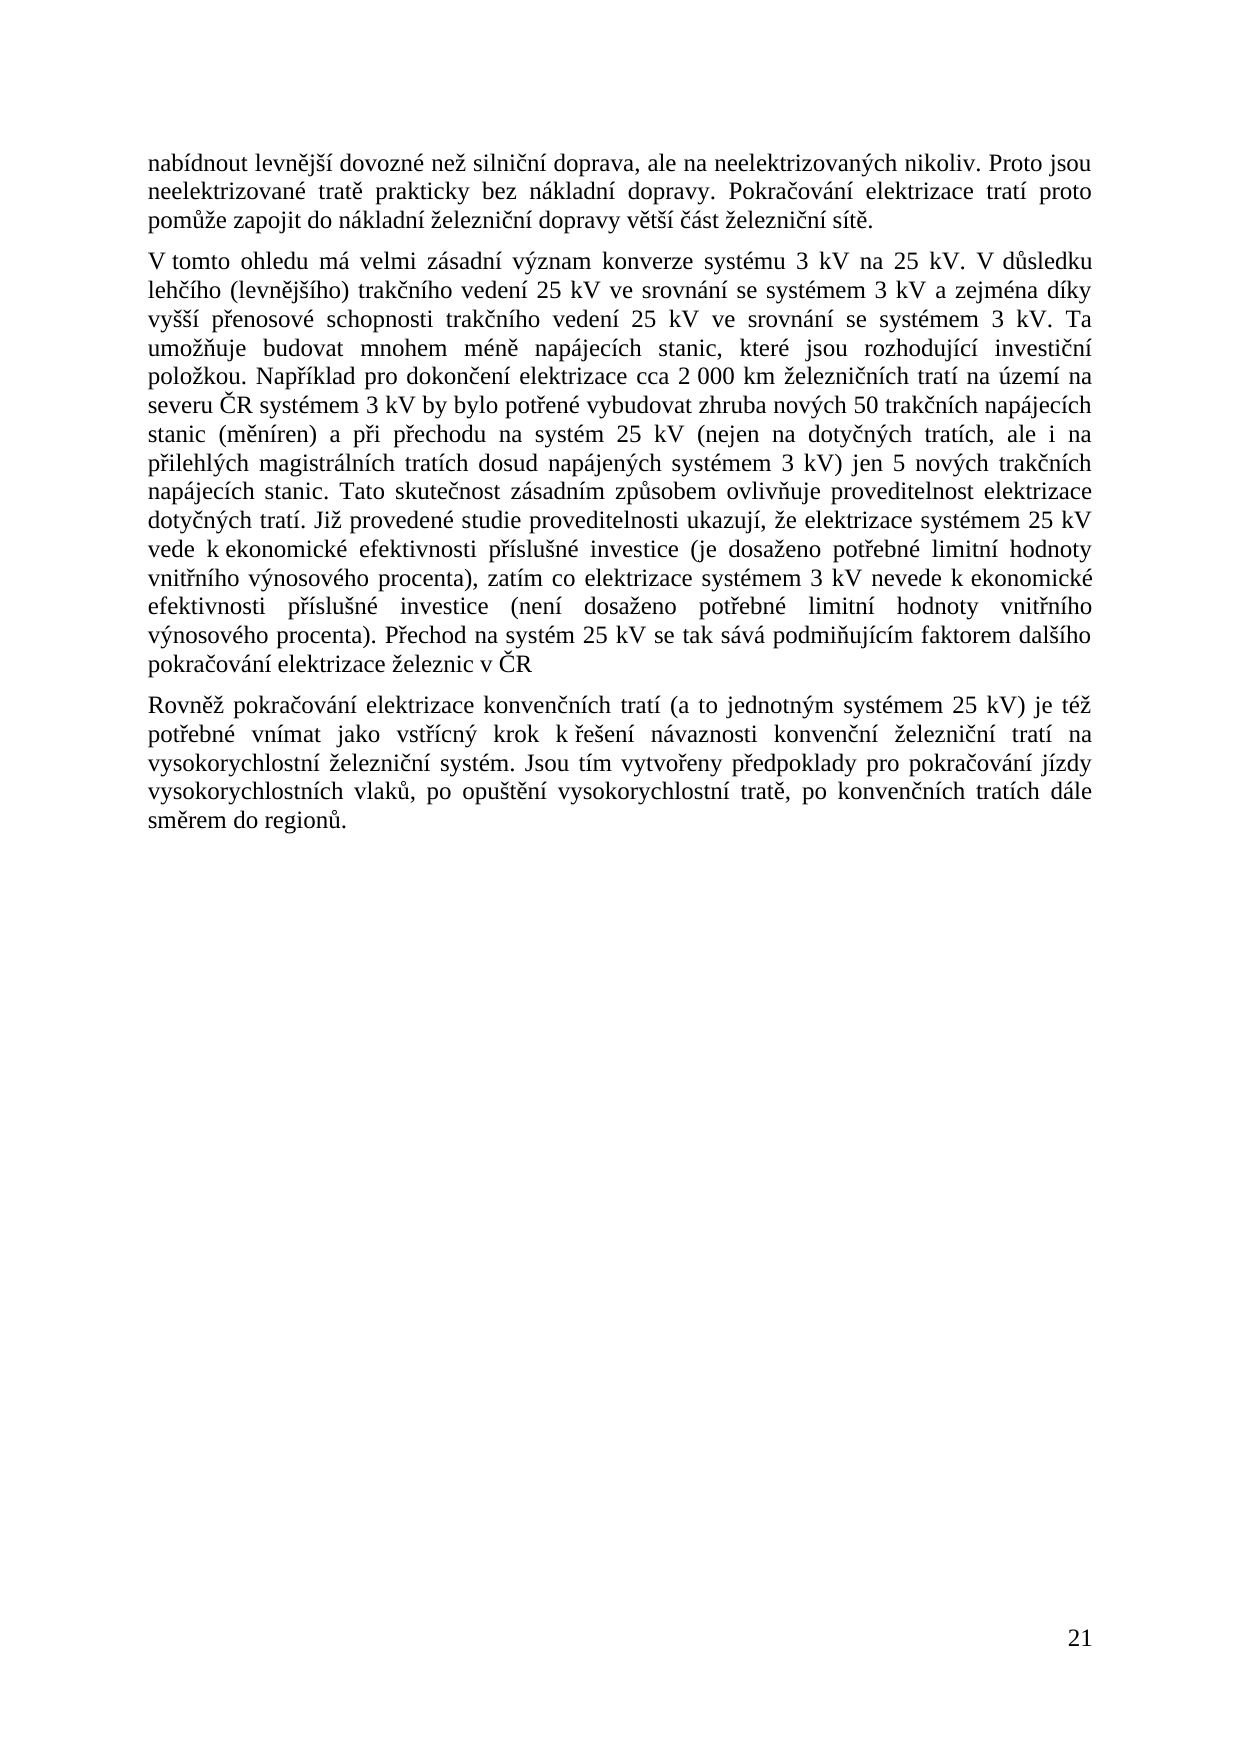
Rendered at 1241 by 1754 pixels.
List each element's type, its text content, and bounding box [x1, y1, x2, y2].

text Rovněž pokračování elektrizace konvenčních tratí (a to jednotným systémem 25 kV) je též potřebné vnímat jako vstřícný krok k řešení návaznosti konvenční železniční tratí na vysokorychlostní železniční systém. Jsou tím vytvořeny předpoklady pro pokračování jízdy vysokorychlostních vlaků, po opuštění vysokorychlostní tratě, po konvenčních tratích dále směrem do regionů. [148, 690, 1093, 834]
text V tomto ohledu má velmi zásadní význam konverze systému 3 kV na 25 kV. V důsledku lehčího (levnějšího) trakčního vedení 25 kV ve srovnání se systémem 3 kV a zejména díky vyšší přenosové schopnosti trakčního vedení 25 kV ve srovnání se systémem 3 kV. Ta umožňuje budovat mnohem méně napájecích stanic, které jsou rozhodující investiční položkou. Například pro dokončení elektrizace cca 2 000 km železničních tratí na území na severu ČR systémem 3 kV by bylo potřené vybudovat zhruba nových 50 trakčních napájecích stanic (měníren) a při přechodu na systém 25 kV (nejen na dotyčných tratích, ale i na přilehlých magistrálních tratích dosud napájených systémem 3 kV) jen 5 nových trakčních napájecích stanic. Tato skutečnost zásadním způsobem ovlivňuje proveditelnost elektrizace dotyčných tratí. Již provedené studie proveditelnosti ukazují, že elektrizace systémem 25 kV vede k ekonomické efektivnosti příslušné investice (je dosaženo potřebné limitní hodnoty vnitřního výnosového procenta), zatím co elektrizace systémem 3 kV nevede k ekonomické efektivnosti příslušné investice (není dosaženo potřebné limitní hodnoty vnitřního výnosového procenta). Přechod na systém 25 kV se tak sává podmiňujícím faktorem dalšího pokračování elektrizace železnic v ČR [148, 246, 1093, 678]
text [148, 148, 1093, 234]
